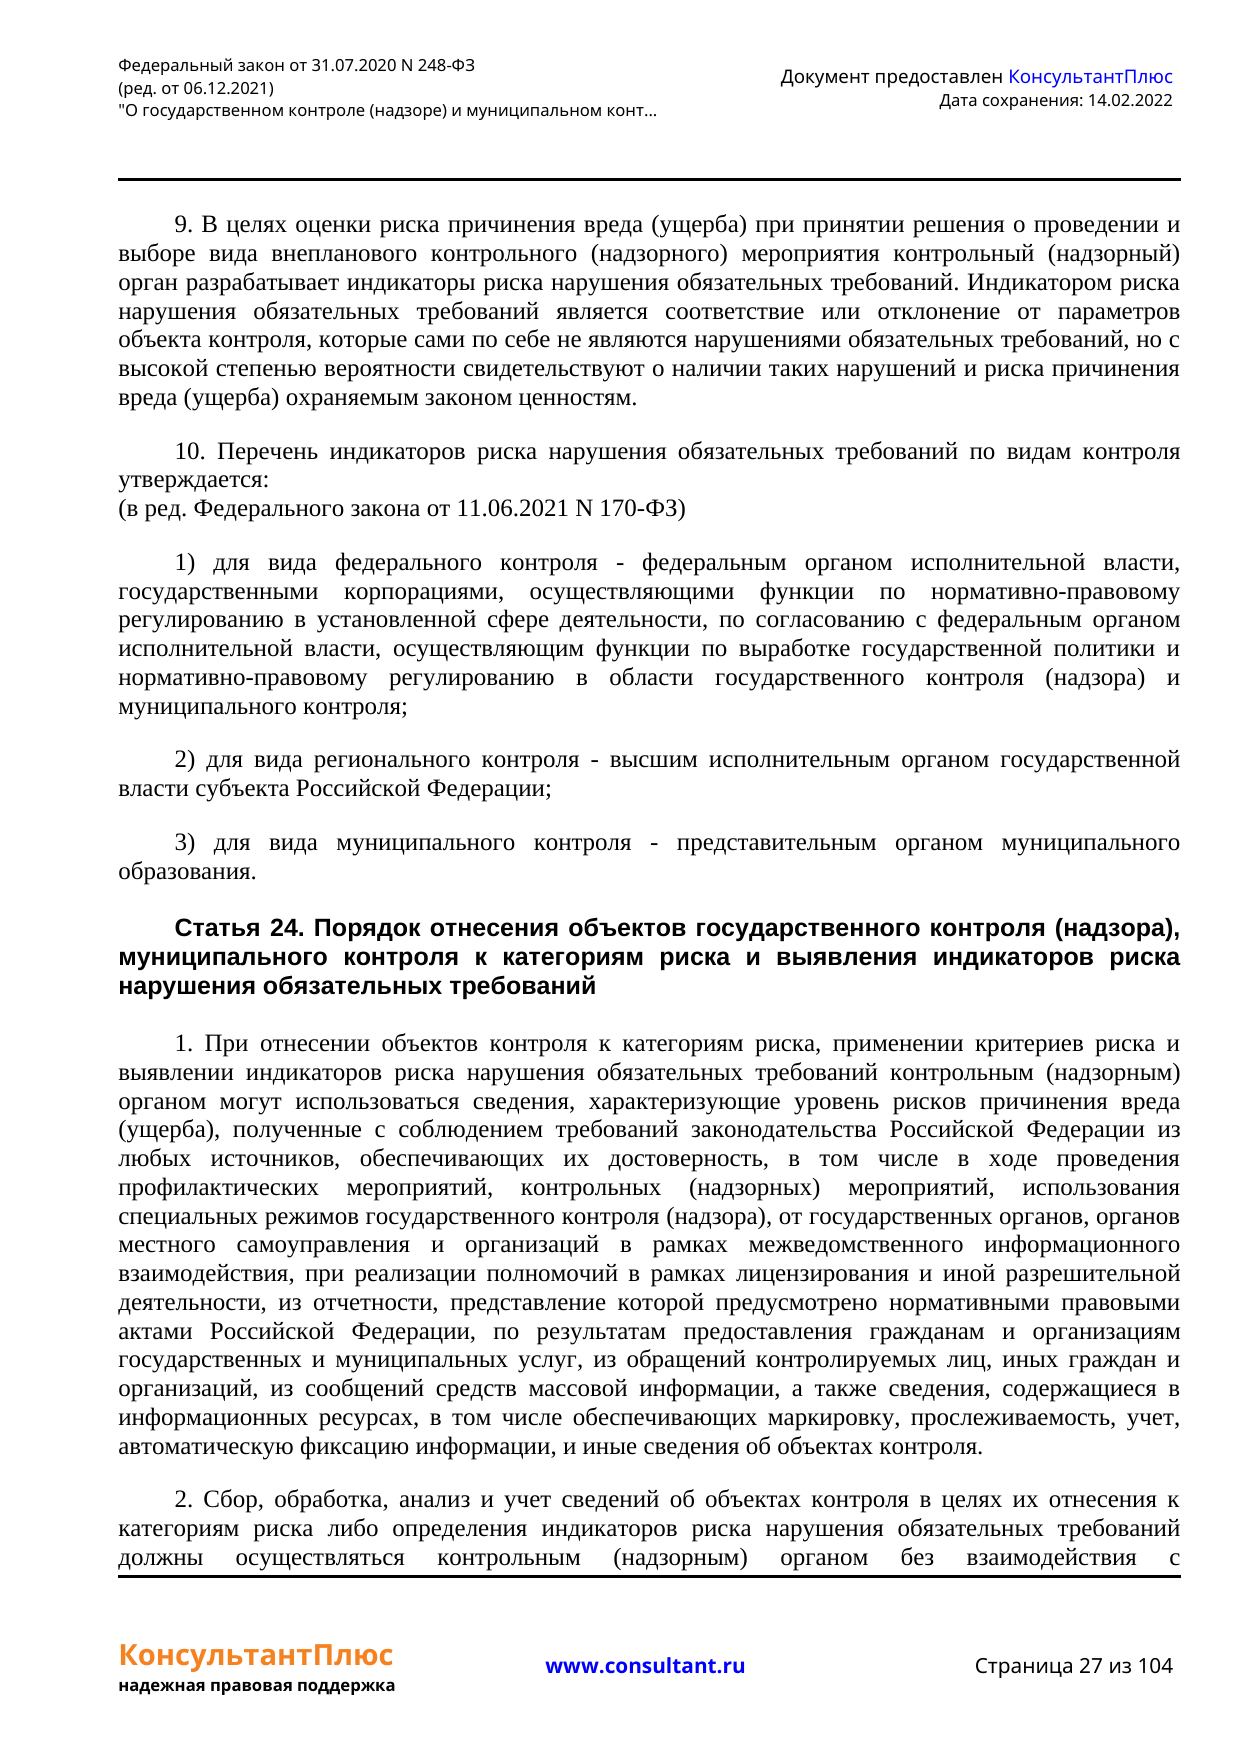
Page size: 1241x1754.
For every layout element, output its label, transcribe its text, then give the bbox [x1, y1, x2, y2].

text 2) для вида регионального контроля - высшим исполнительным органом государственной власти субъекта Российской Федерации; [118, 744, 1181, 802]
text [118, 1484, 1181, 1571]
text 9. В целях оценки риска причинения вреда (ущерба) при принятии решения о проведении и выборе вида внепланового контрольного (надзорного) мероприятия контрольный (надзорный) орган разрабатывает индикаторы риска нарушения обязательных требований. Индикатором риска нарушения обязательных требований является соответствие или отклонение от параметров объекта контроля, которые сами по себе не являются нарушениями обязательных требований, но с высокой степенью вероятности свидетельствуют о наличии таких нарушений и риска причинения вреда (ущерба) охраняемым законом ценностям. [118, 209, 1181, 411]
text 1) для вида федерального контроля - федеральным органом исполнительной власти, государственными корпорациями, осуществляющими функции по нормативно-правовому регулированию в установленной сфере деятельности, по согласованию с федеральным органом исполнительной власти, осуществляющим функции по выработке государственной политики и нормативно-правовому регулированию в области государственного контроля (надзора) и муниципального контроля; [118, 547, 1181, 719]
text 3) для вида муниципального контроля - представительным органом муниципального образования. [118, 827, 1181, 884]
text (в ред. Федерального закона от 11.06.2021 N 170-ФЗ) [118, 493, 1181, 522]
title Статья 24. Порядок отнесения объектов государственного контроля (надзора), муниципального контроля к категориям риска и выявления индикаторов риска нарушения обязательных требований [118, 913, 1181, 999]
text 10. Перечень индикаторов риска нарушения обязательных требований по видам контроля утверждается: [118, 436, 1181, 493]
text 1. При отнесении объектов контроля к категориям риска, применении критериев риска и выявлении индикаторов риска нарушения обязательных требований контрольным (надзорным) органом могут использоваться сведения, характеризующие уровень рисков причинения вреда (ущерба), полученные с соблюдением требований законодательства Российской Федерации из любых источников, обеспечивающих их достоверность, в том числе в ходе проведения профилактических мероприятий, контрольных (надзорных) мероприятий, использования специальных режимов государственного контроля (надзора), от государственных органов, органов местного самоуправления и организаций в рамках межведомственного информационного взаимодействия, при реализации полномочий в рамках лицензирования и иной разрешительной деятельности, из отчетности, представление которой предусмотрено нормативными правовыми актами Российской Федерации, по результатам предоставления гражданам и организациям государственных и муниципальных услуг, из обращений контролируемых лиц, иных граждан и организаций, из сообщений средств массовой информации, а также сведения, содержащиеся в информационных ресурсах, в том числе обеспечивающих маркировку, прослеживаемость, учет, автоматическую фиксацию информации, и иные сведения об объектах контроля. [118, 1028, 1181, 1459]
